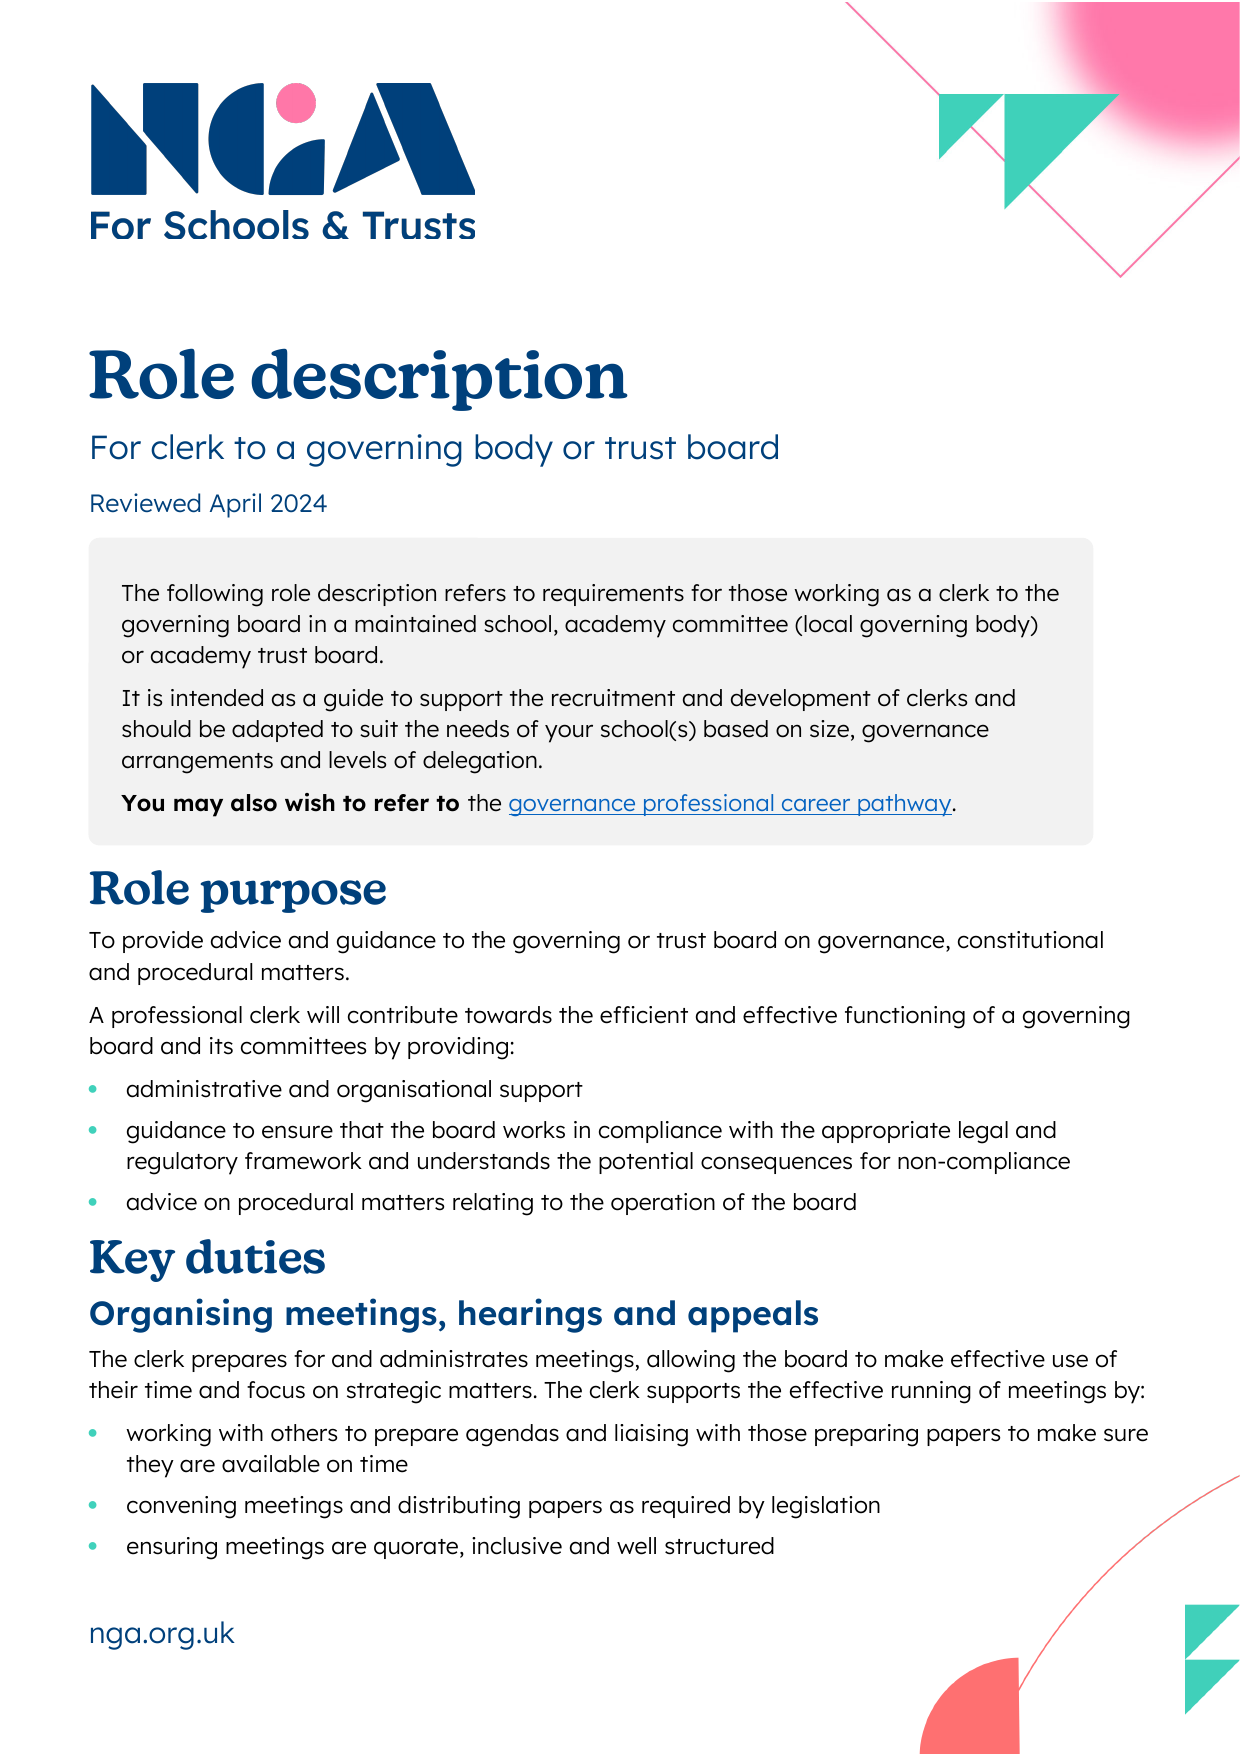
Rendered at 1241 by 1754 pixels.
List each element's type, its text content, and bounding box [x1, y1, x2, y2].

text Reviewed April 2024 [89, 487, 1152, 519]
text A professional clerk will contribute towards the efficient and effective functioning of a governing board and its committees by providing: [89, 1000, 1152, 1060]
picture [0, 2, 1240, 302]
text For clerk to a governing body or trust board [89, 426, 1152, 467]
subtitle Key duties [89, 1237, 1152, 1282]
text The clerk prepares for and administrates meetings, allowing the board to make effective use of their time and focus on strategic matters. The clerk supports the effective running of meetings by: [89, 1344, 1152, 1404]
text guidance to ensure that the board works in compliance with the appropriate legal and regulatory framework and understands the potential consequences for non-compliance [89, 1116, 1152, 1175]
subtitle Organising meetings, hearings and appeals [89, 1299, 1152, 1332]
subtitle Role purpose [89, 868, 1152, 913]
text administrative and organisational support [89, 1075, 1152, 1103]
picture [808, 1403, 1240, 1754]
subtitle Role description [89, 331, 1152, 413]
text To provide advice and guidance to the governing or trust board on governance, constitutional and procedural matters. [89, 926, 1152, 986]
text advice on procedural matters relating to the operation of the board [89, 1188, 1152, 1216]
text convening meetings and distributing papers as required by legislation [89, 1491, 1152, 1519]
text ensuring meetings are quorate, inclusive and well structured [89, 1532, 1152, 1560]
text working with others to prepare agendas and liaising with those preparing papers to make sure they are available on time [89, 1419, 1152, 1478]
